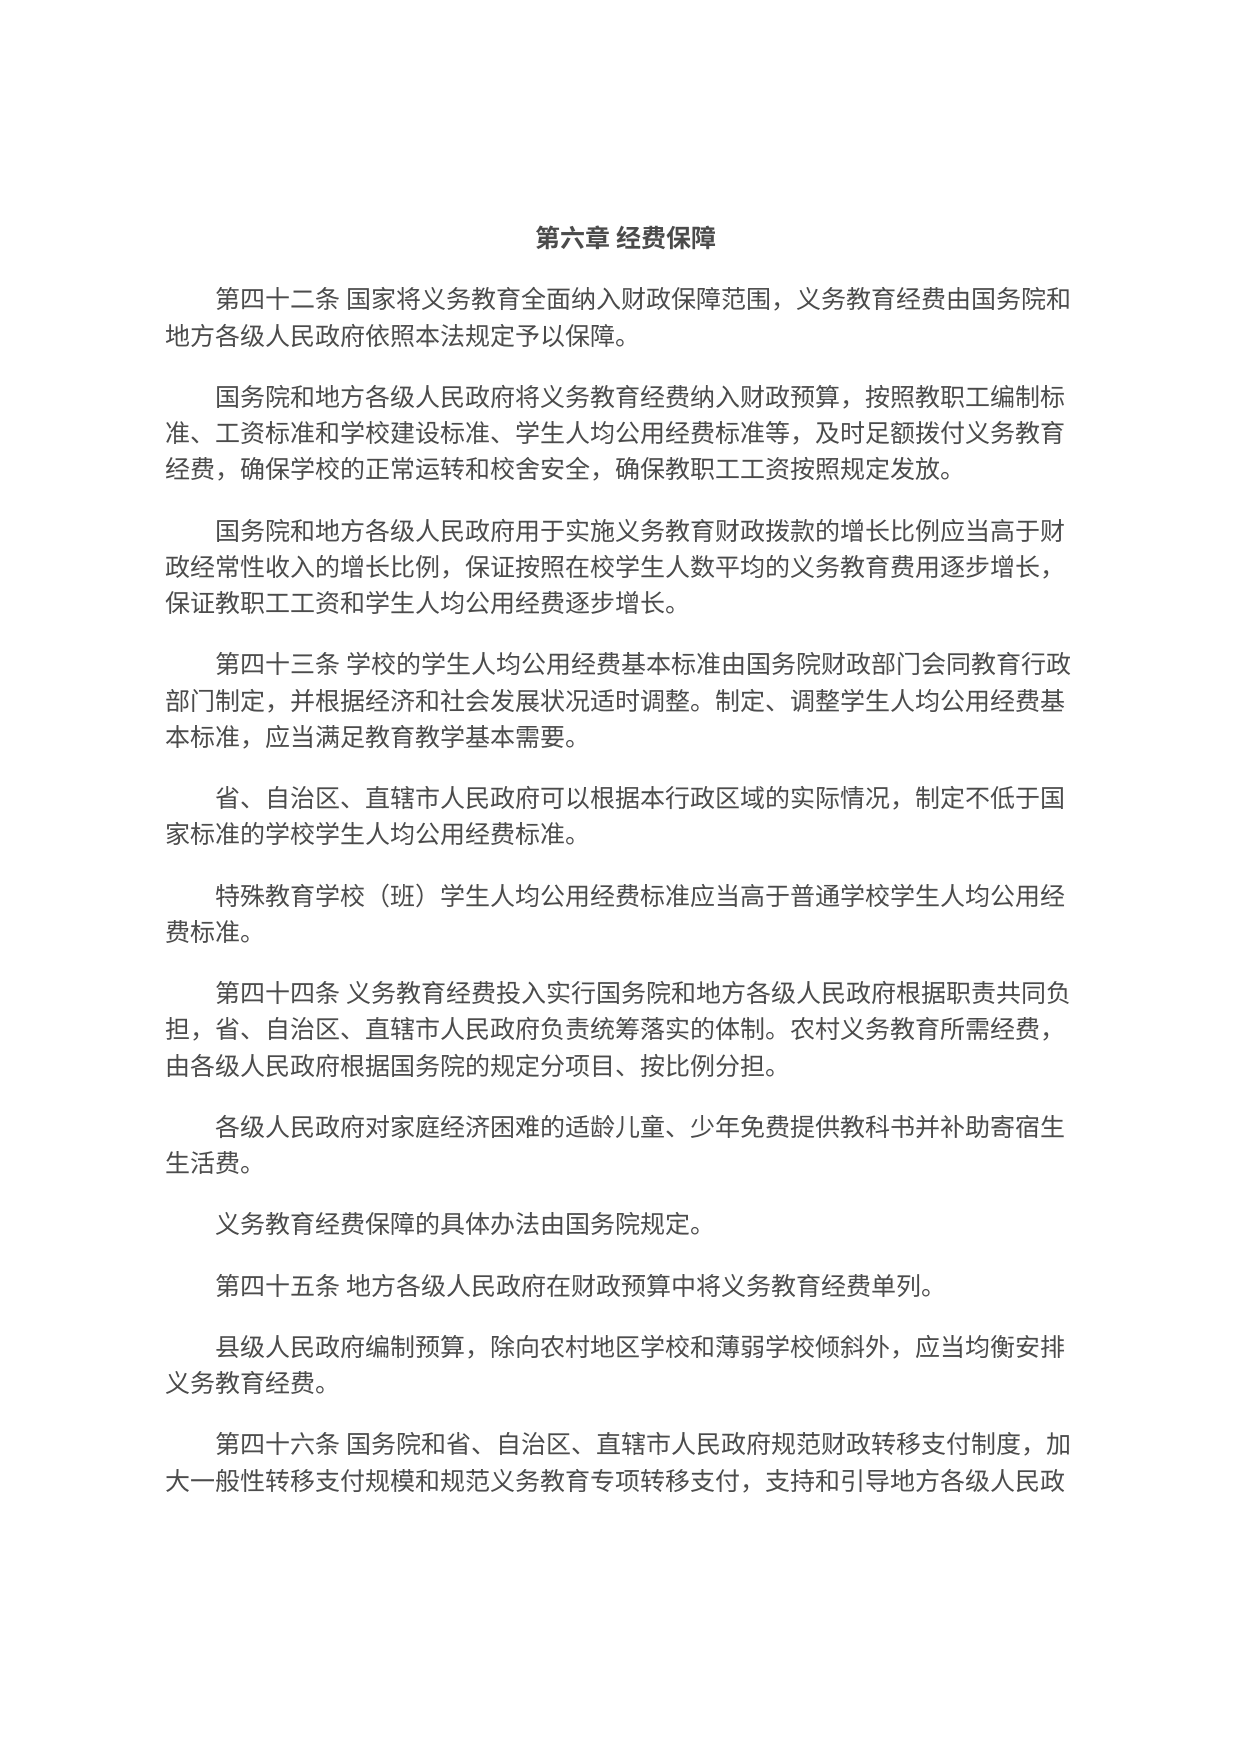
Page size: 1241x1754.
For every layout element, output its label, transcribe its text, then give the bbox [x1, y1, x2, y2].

text 第四十二条 国家将义务教育全面纳入财政保障范围，义务教育经费由国务院和地方各级人民政府依照本法规定予以保障。 [165, 280, 1087, 352]
text 第六章 经费保障 [165, 218, 1087, 255]
text 义务教育经费保障的具体办法由国务院规定。 [165, 1205, 1087, 1241]
text 各级人民政府对家庭经济困难的适龄儿童、少年免费提供教科书并补助寄宿生生活费。 [165, 1107, 1087, 1180]
text 第四十三条 学校的学生人均公用经费基本标准由国务院财政部门会同教育行政部门制定，并根据经济和社会发展状况适时调整。制定、调整学生人均公用经费基本标准，应当满足教育教学基本需要。 [165, 645, 1087, 753]
text 国务院和地方各级人民政府将义务教育经费纳入财政预算，按照教职工编制标准、工资标准和学校建设标准、学生人均公用经费标准等，及时足额拨付义务教育经费，确保学校的正常运转和校舍安全，确保教职工工资按照规定发放。 [165, 377, 1087, 486]
text 第四十四条 义务教育经费投入实行国务院和地方各级人民政府根据职责共同负担，省、自治区、直辖市人民政府负责统筹落实的体制。农村义务教育所需经费，由各级人民政府根据国务院的规定分项目、按比例分担。 [165, 973, 1087, 1082]
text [165, 1425, 1087, 1497]
text 省、自治区、直辖市人民政府可以根据本行政区域的实际情况，制定不低于国家标准的学校学生人均公用经费标准。 [165, 778, 1087, 851]
text 特殊教育学校（班）学生人均公用经费标准应当高于普通学校学生人均公用经费标准。 [165, 876, 1087, 948]
text 县级人民政府编制预算，除向农村地区学校和薄弱学校倾斜外，应当均衡安排义务教育经费。 [165, 1327, 1087, 1400]
text 第四十五条 地方各级人民政府在财政预算中将义务教育经费单列。 [165, 1266, 1087, 1302]
text 国务院和地方各级人民政府用于实施义务教育财政拨款的增长比例应当高于财政经常性收入的增长比例，保证按照在校学生人数平均的义务教育费用逐步增长，保证教职工工资和学生人均公用经费逐步增长。 [165, 511, 1087, 620]
